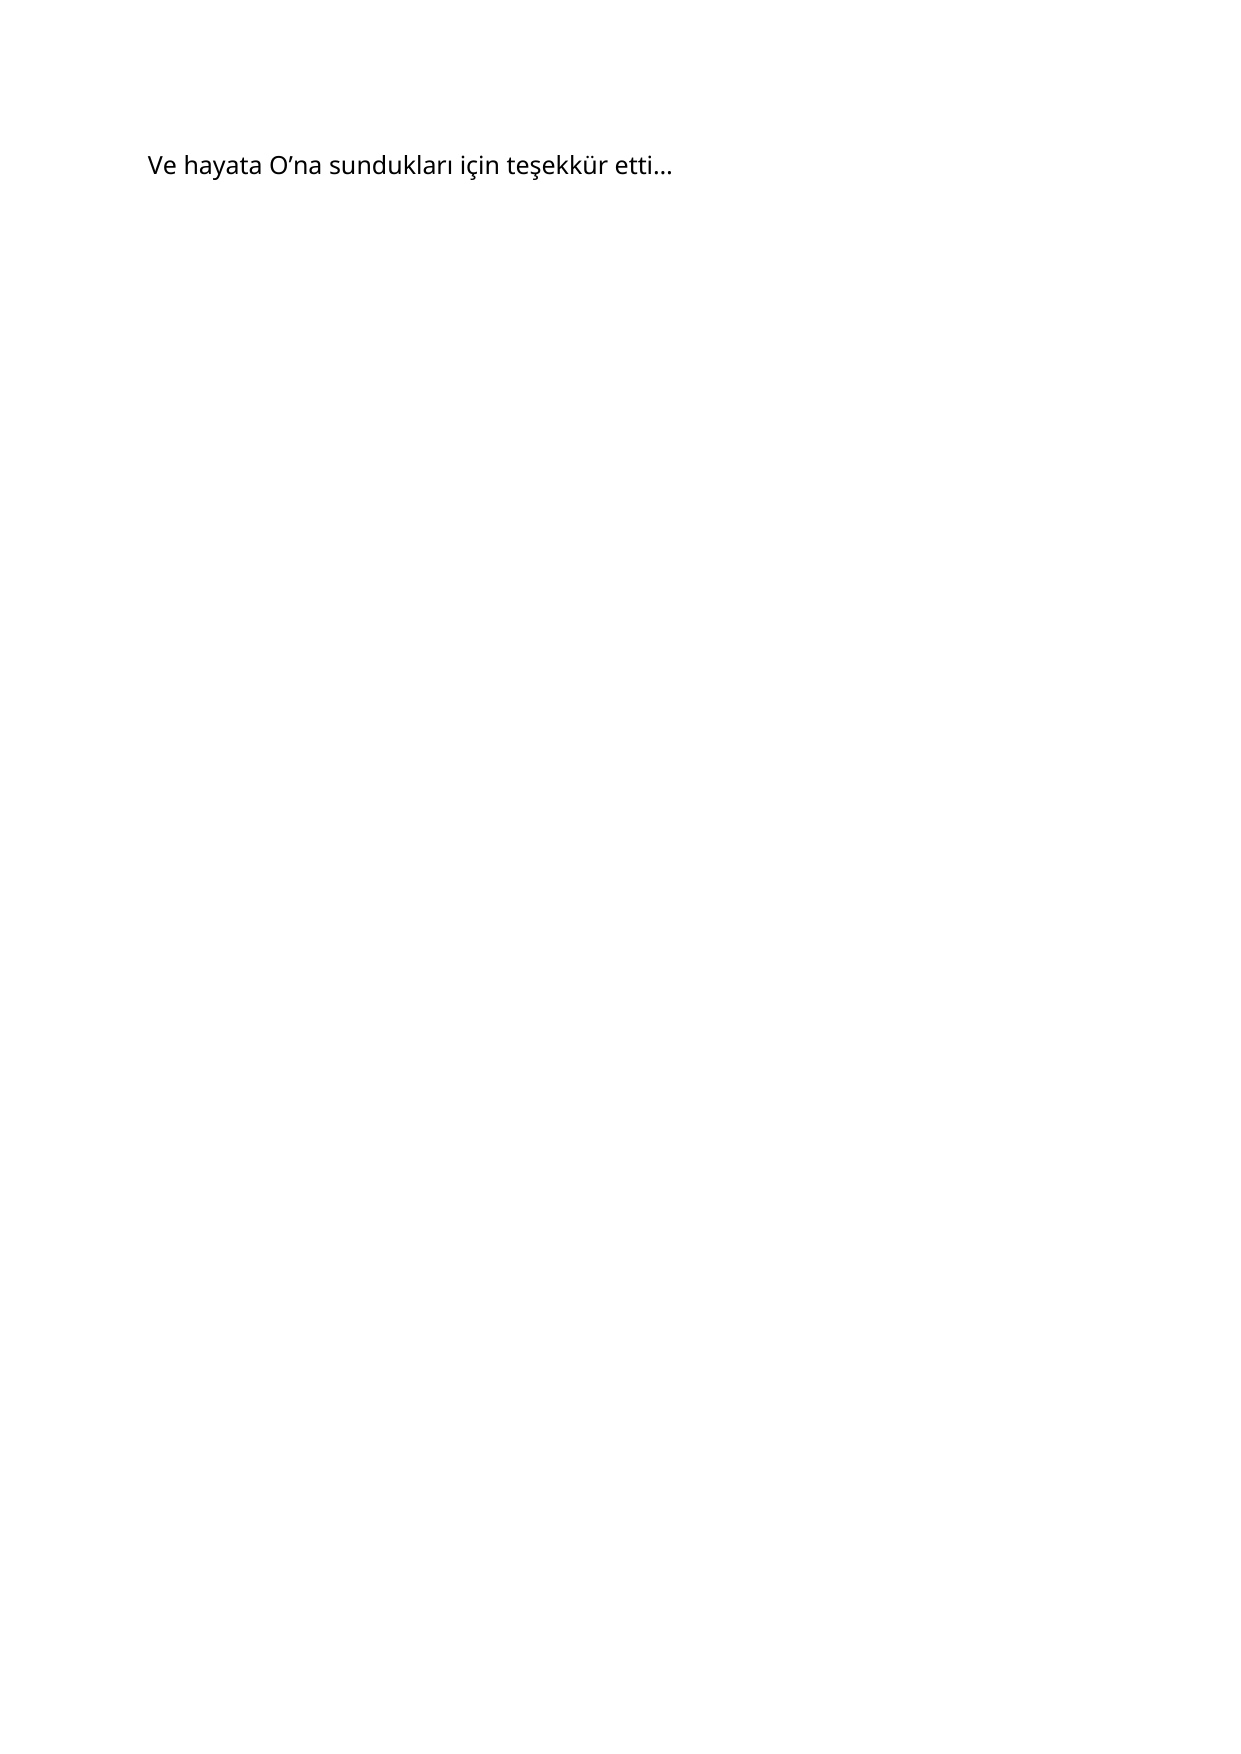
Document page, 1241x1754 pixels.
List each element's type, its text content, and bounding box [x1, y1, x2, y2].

text Ve hayata O’na sundukları için teşekkür etti… [148, 148, 1093, 182]
